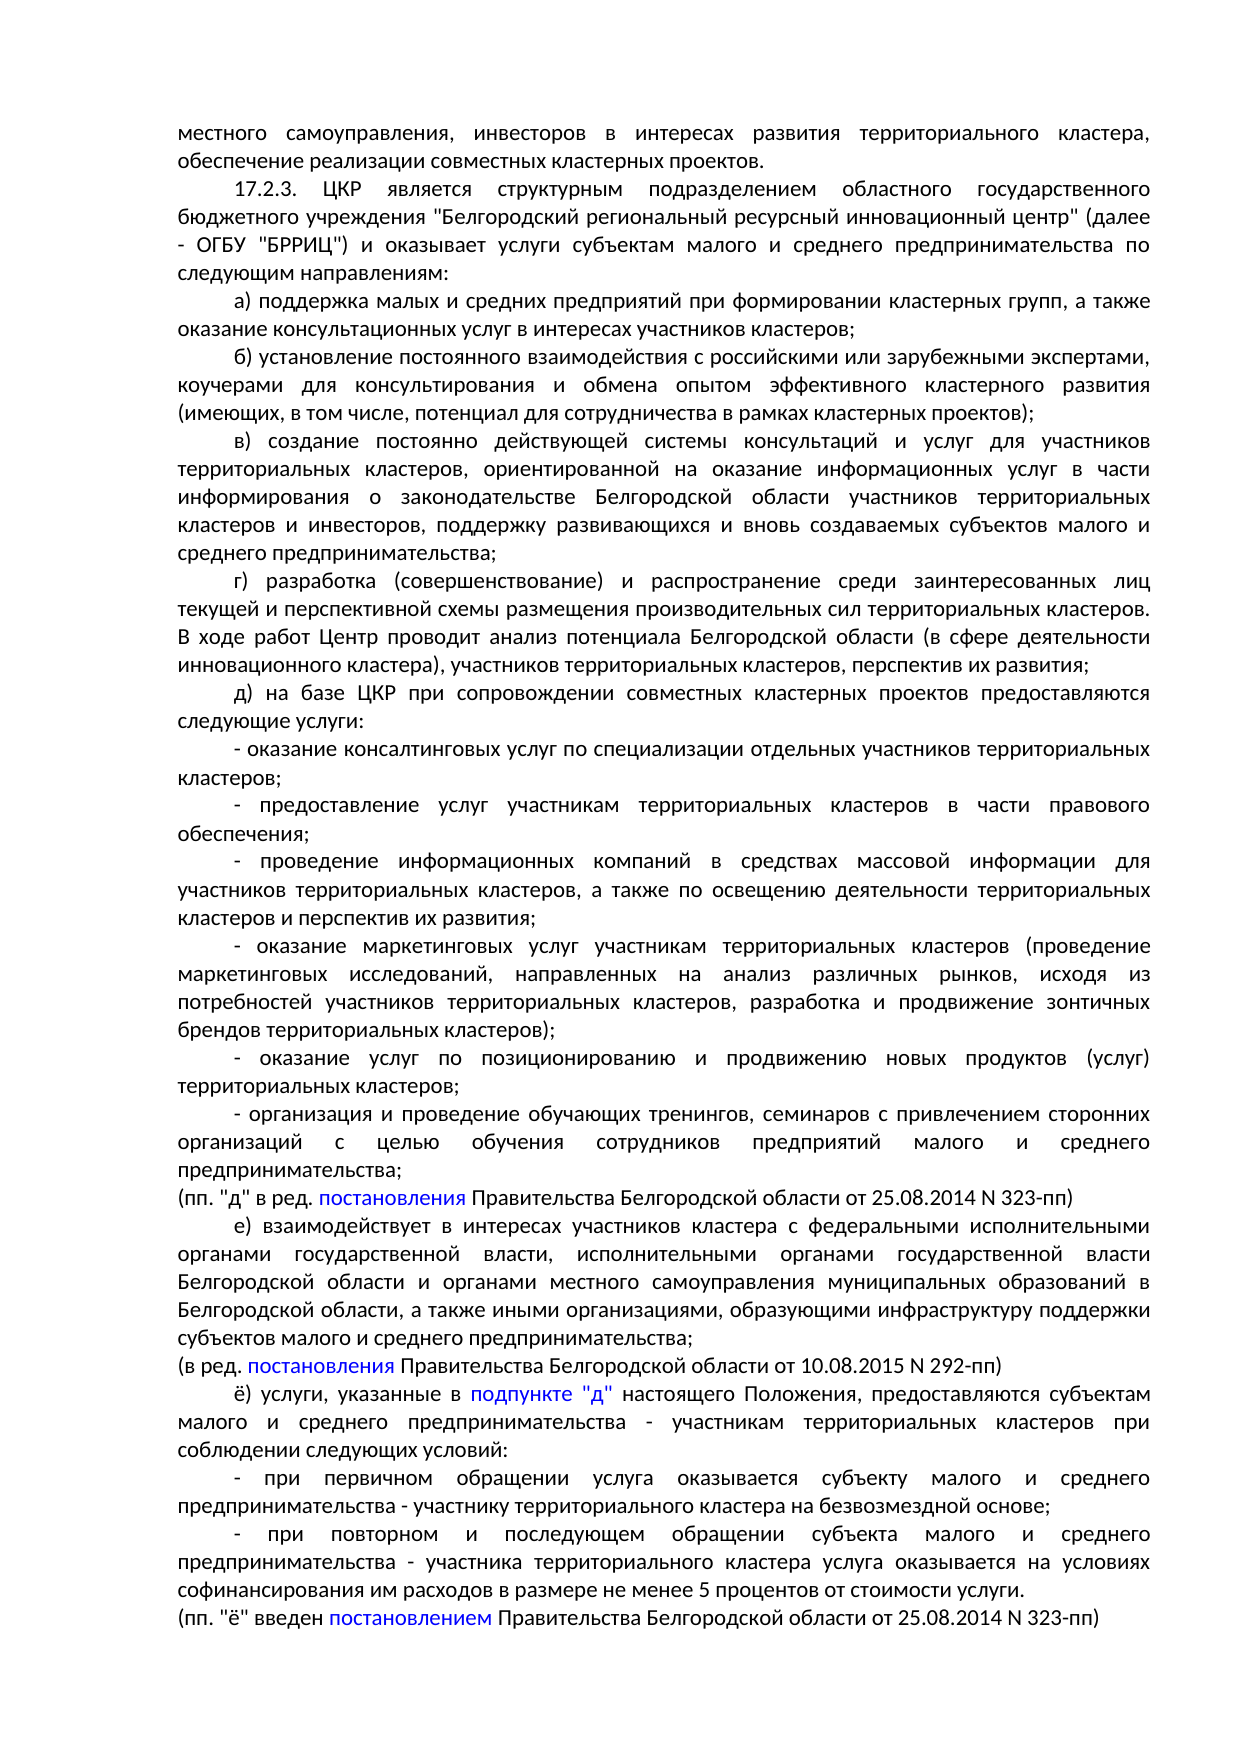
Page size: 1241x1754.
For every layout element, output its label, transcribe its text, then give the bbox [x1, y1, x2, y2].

text е) взаимодействует в интересах участников кластера с федеральными исполнительными органами государственной власти, исполнительными органами государственной власти Белгородской области и органами местного самоуправления муниципальных образований в Белгородской области, а также иными организациями, образующими инфраструктуру поддержки субъектов малого и среднего предпринимательства; [177, 1211, 1152, 1351]
text - оказание маркетинговых услуг участникам территориальных кластеров (проведение маркетинговых исследований, направленных на анализ различных рынков, исходя из потребностей участников территориальных кластеров, разработка и продвижение зонтичных брендов территориальных кластеров); [177, 931, 1152, 1043]
text (пп. "ё" введен постановлением Правительства Белгородской области от 25.08.2014 N 323-пп) [177, 1603, 1152, 1631]
text д) на базе ЦКР при сопровождении совместных кластерных проектов предоставляются следующие услуги: [177, 678, 1152, 734]
text в) создание постоянно действующей системы консультаций и услуг для участников территориальных кластеров, ориентированной на оказание информационных услуг в части информирования о законодательстве Белгородской области участников территориальных кластеров и инвесторов, поддержку развивающихся и вновь создаваемых субъектов малого и среднего предпринимательства; [177, 426, 1152, 566]
text ё) услуги, указанные в подпункте "д" настоящего Положения, предоставляются субъектам малого и среднего предпринимательства - участникам территориальных кластеров при соблюдении следующих условий: [177, 1379, 1152, 1463]
text - при первичном обращении услуга оказывается субъекту малого и среднего предпринимательства - участнику территориального кластера на безвозмездной основе; [177, 1463, 1152, 1519]
text г) разработка (совершенствование) и распространение среди заинтересованных лиц текущей и перспективной схемы размещения производительных сил территориальных кластеров. В ходе работ Центр проводит анализ потенциала Белгородской области (в сфере деятельности инновационного кластера), участников территориальных кластеров, перспектив их развития; [177, 566, 1152, 678]
text а) поддержка малых и средних предприятий при формировании кластерных групп, а также оказание консультационных услуг в интересах участников кластеров; [177, 286, 1152, 342]
text (пп. "д" в ред. постановления Правительства Белгородской области от 25.08.2014 N 323-пп) [177, 1183, 1152, 1211]
text б) установление постоянного взаимодействия с российскими или зарубежными экспертами, коучерами для консультирования и обмена опытом эффективного кластерного развития (имеющих, в том числе, потенциал для сотрудничества в рамках кластерных проектов); [177, 342, 1152, 426]
text - при повторном и последующем обращении субъекта малого и среднего предпринимательства - участника территориального кластера услуга оказывается на условиях софинансирования им расходов в размере не менее 5 процентов от стоимости услуги. [177, 1519, 1152, 1603]
text 17.2.3. ЦКР является структурным подразделением областного государственного бюджетного учреждения "Белгородский региональный ресурсный инновационный центр" (далее - ОГБУ "БРРИЦ") и оказывает услуги субъектам малого и среднего предпринимательства по следующим направлениям: [177, 174, 1152, 286]
text - оказание консалтинговых услуг по специализации отдельных участников территориальных кластеров; [177, 734, 1152, 791]
text - проведение информационных компаний в средствах массовой информации для участников территориальных кластеров, а также по освещению деятельности территориальных кластеров и перспектив их развития; [177, 847, 1152, 931]
text - предоставление услуг участникам территориальных кластеров в части правового обеспечения; [177, 791, 1152, 847]
text - оказание услуг по позиционированию и продвижению новых продуктов (услуг) территориальных кластеров; [177, 1043, 1152, 1099]
text - организация и проведение обучающих тренингов, семинаров с привлечением сторонних организаций с целью обучения сотрудников предприятий малого и среднего предпринимательства; [177, 1099, 1152, 1183]
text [177, 118, 1152, 174]
text (в ред. постановления Правительства Белгородской области от 10.08.2015 N 292-пп) [177, 1351, 1152, 1379]
